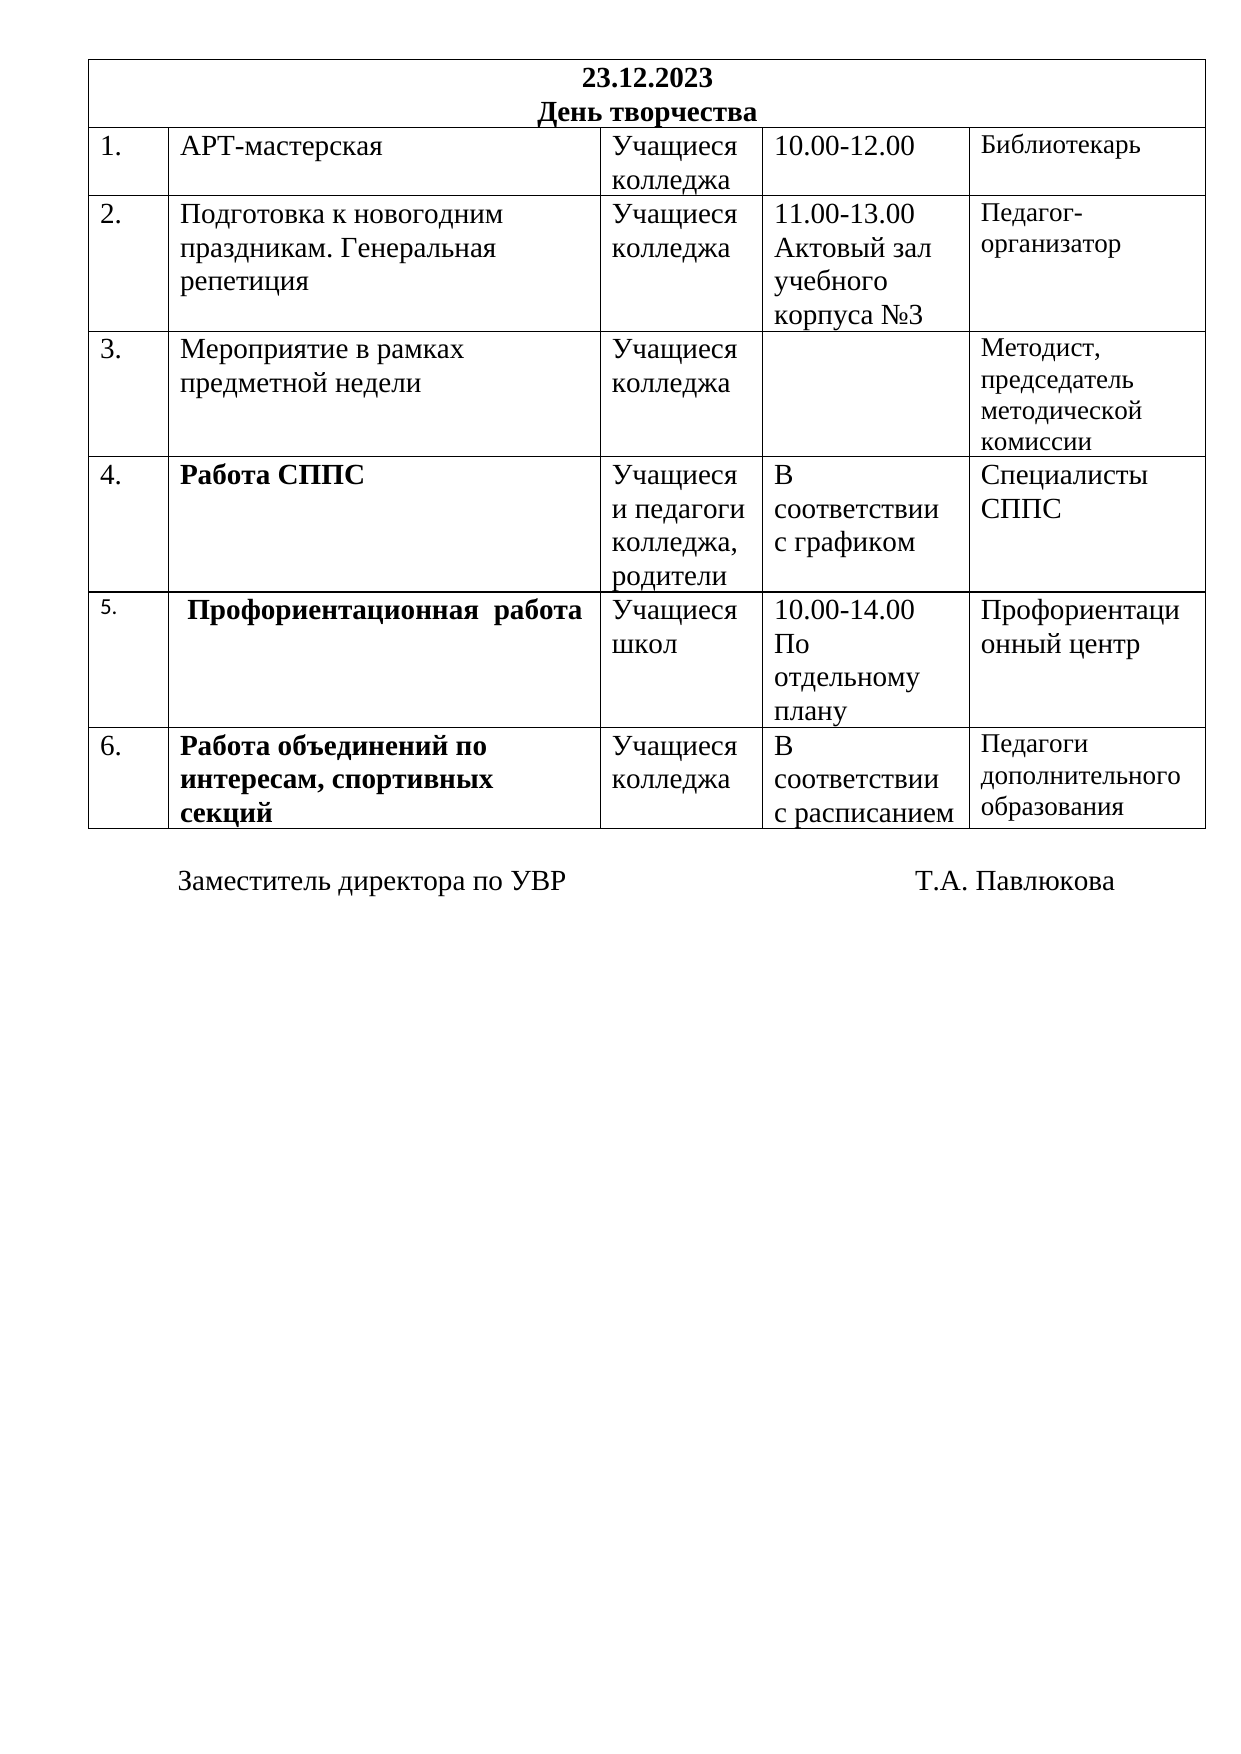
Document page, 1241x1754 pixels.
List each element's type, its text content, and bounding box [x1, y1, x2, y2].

table_cell Профориентационный центр [970, 593, 1205, 727]
table_cell 10.00-12.00 [763, 128, 969, 195]
table_cell В соответствии с графиком [763, 457, 969, 591]
table_cell В соответствии с расписанием [763, 728, 969, 828]
table_cell Учащиеся и педагоги колледжа, родители [601, 457, 762, 591]
table_cell Учащиеся колледжа [601, 128, 762, 195]
table_cell Педагоги дополнительного образования [970, 728, 1205, 828]
table_cell [763, 332, 969, 456]
table_cell 4. [89, 457, 168, 591]
table_cell АРТ-мастерская [169, 128, 600, 195]
table_cell Учащиеся колледжа [601, 332, 762, 456]
table_cell Библиотекарь [970, 128, 1205, 195]
table_cell 2. [89, 196, 168, 331]
table_cell Специалисты СППС [970, 457, 1205, 591]
table_cell 5. [89, 593, 168, 727]
table_cell 3. [89, 332, 168, 456]
table_cell Профориентационная работа [169, 593, 600, 727]
table_cell 10.00-14.00 По отдельному плану [763, 593, 969, 727]
table_cell Педагог-организатор [970, 196, 1205, 331]
table_cell Методист, председатель методической комиссии [970, 332, 1205, 456]
table_cell Подготовка к новогодним праздникам. Генеральная репетиция [169, 196, 600, 331]
table_cell 6. [89, 728, 168, 828]
table_cell Учащиеся колледжа [601, 196, 762, 331]
table_cell 23.12.2023 День творчества [89, 60, 1205, 127]
table_cell Учащиеся школ [601, 593, 762, 727]
table_cell 1. [89, 128, 168, 195]
text Заместитель директора по УВР Т.А. Павлюкова [177, 863, 1152, 896]
table_cell Учащиеся колледжа [601, 728, 762, 828]
table_cell Работа СППС [169, 457, 600, 591]
table_cell Работа объединений по интересам, спортивных секций [169, 728, 600, 828]
table_cell 11.00-13.00 Актовый зал учебного корпуса №3 [763, 196, 969, 331]
table_cell Мероприятие в рамках предметной недели [169, 332, 600, 456]
